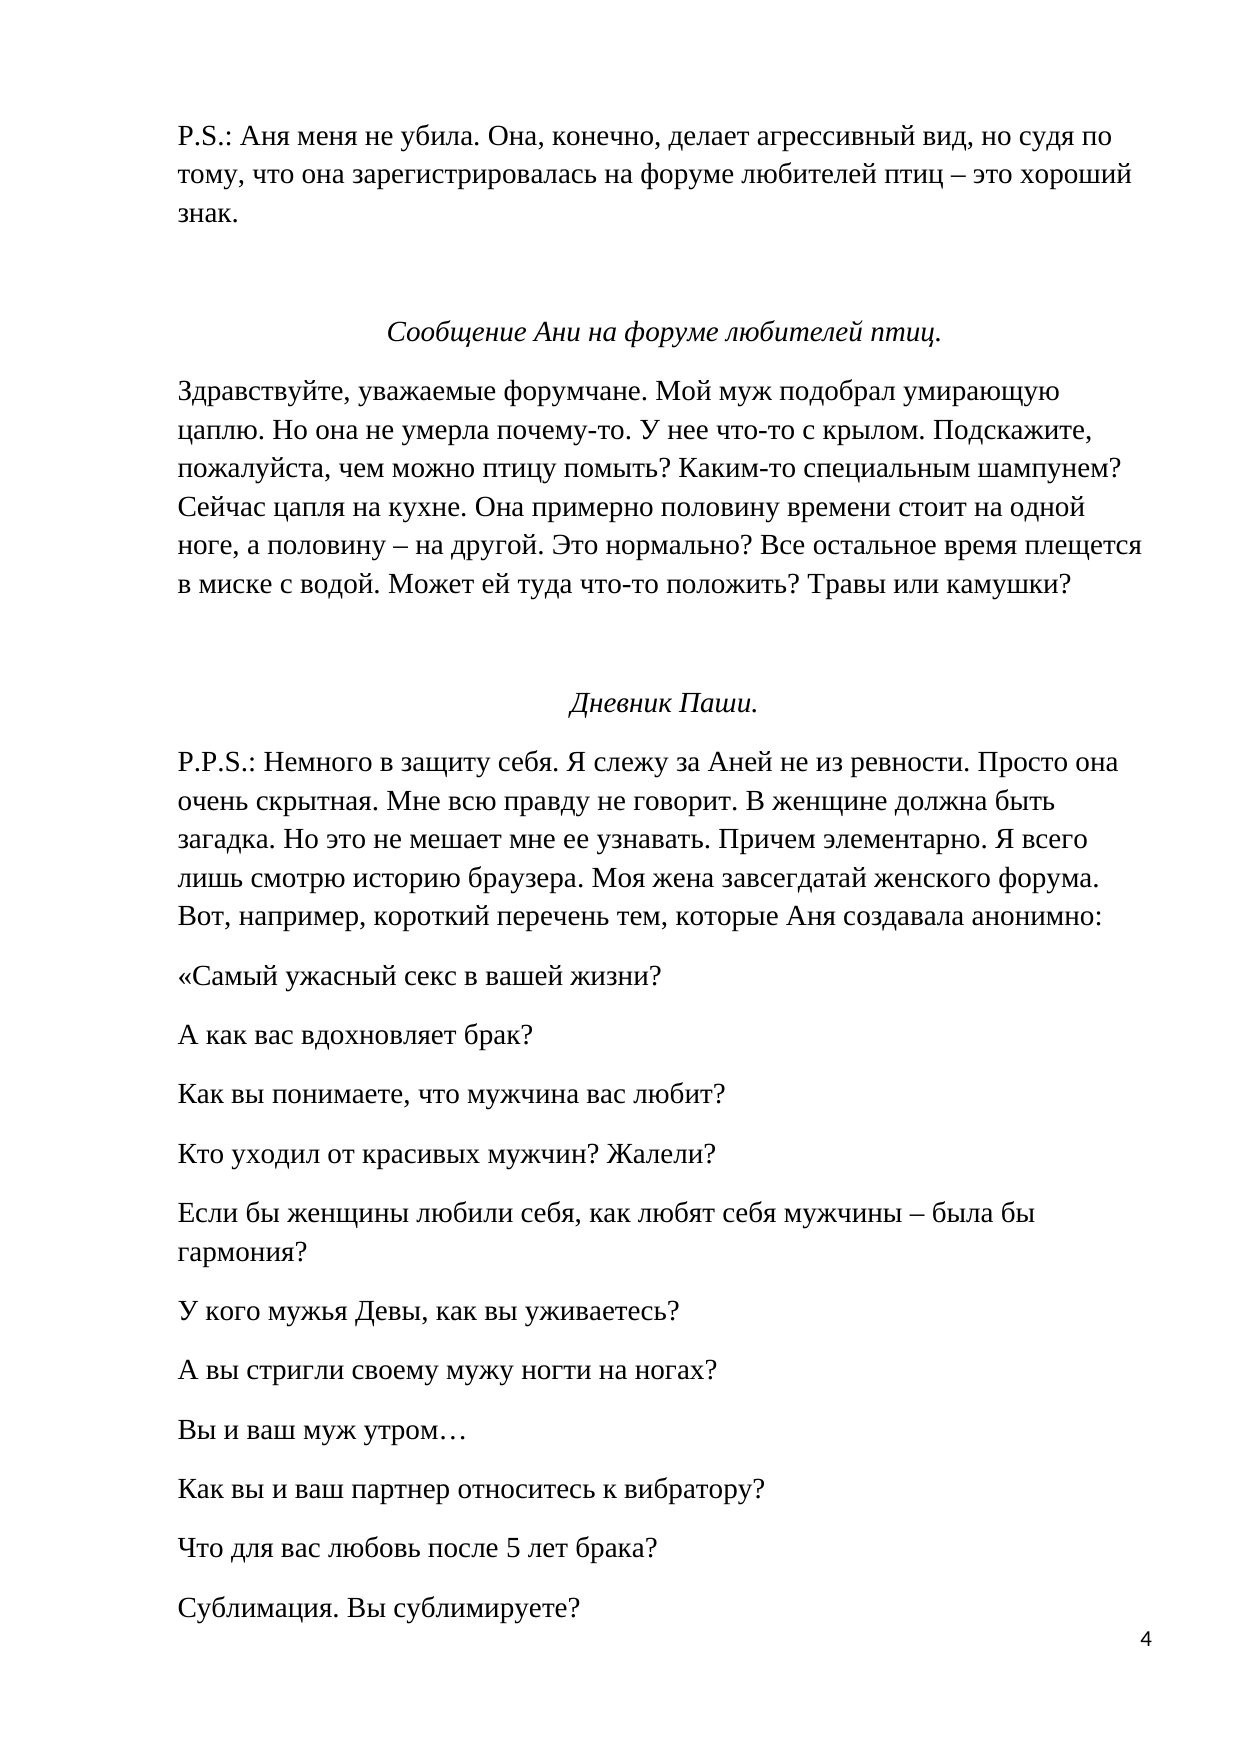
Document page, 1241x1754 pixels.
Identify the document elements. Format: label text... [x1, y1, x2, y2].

text А как вас вдохновляет брак? [177, 1017, 1152, 1051]
text Что для вас любовь после 5 лет брака? [177, 1531, 1152, 1564]
text Вы и ваш муж утром… [177, 1412, 1152, 1445]
text P.P.S.: Немного в защиту себя. Я слежу за Аней не из ревности. Просто она очень скрытная. Мне всю правду не говорит. В женщине должна быть загадка. Но это не мешает мне ее узнавать. Причем элементарно. Я всего лишь смотрю историю браузера. Моя жена завсегдатай женского форума. Вот, например, короткий перечень тем, которые Аня создавала анонимно: [177, 744, 1152, 932]
text Как вы и ваш партнер относитесь к вибратору? [177, 1471, 1152, 1505]
text У кого мужья Девы, как вы уживаетесь? [177, 1293, 1152, 1327]
text Кто уходил от красивых мужчин? Жалели? [177, 1136, 1152, 1169]
text P.S.: Аня меня не убила. Она, конечно, делает агрессивный вид, но судя по тому, что она зарегистрировалась на форуме любителей птиц – это хороший знак. [177, 118, 1152, 229]
text Как вы понимаете, что мужчина вас любит? [177, 1076, 1152, 1110]
text Сообщение Ани на форуме любителей птиц. [177, 314, 1152, 347]
text Здравствуйте, уважаемые форумчане. Мой муж подобрал умирающую цаплю. Но она не умерла почему-то. У нее что-то с крылом. Подскажите, пожалуйста, чем можно птицу помыть? Каким-то специальным шампунем? Сейчас цапля на кухне. Она примерно половину времени стоит на одной ноге, а половину – на другой. Это нормально? Все остальное время плещется в миске с водой. Может ей туда что-то положить? Травы или камушки? [177, 373, 1152, 599]
text Дневник Паши. [177, 685, 1152, 718]
text Если бы женщины любили себя, как любят себя мужчины – была бы гармония? [177, 1195, 1152, 1267]
text «Самый ужасный секс в вашей жизни? [177, 958, 1152, 991]
text Сублимация. Вы сублимируете? [177, 1590, 1152, 1623]
text А вы стригли своему мужу ногти на ногах? [177, 1352, 1152, 1386]
